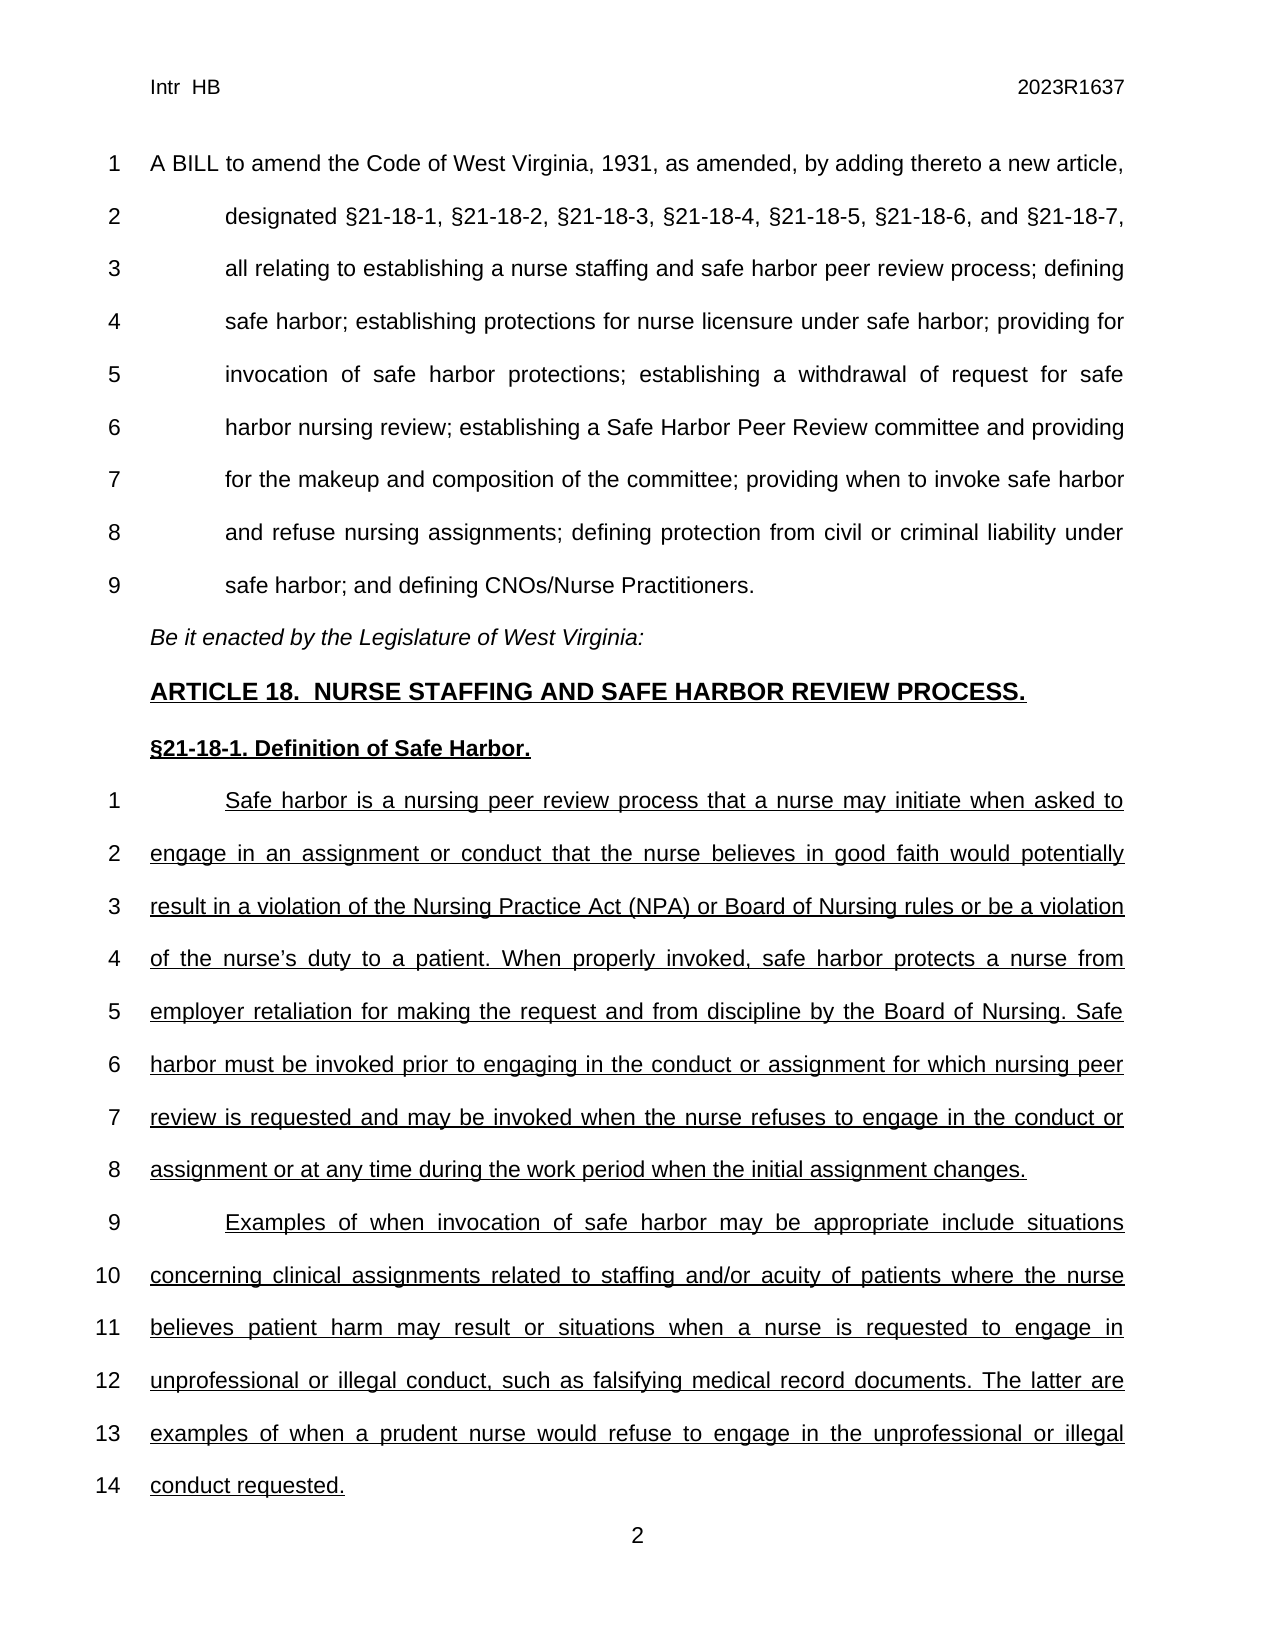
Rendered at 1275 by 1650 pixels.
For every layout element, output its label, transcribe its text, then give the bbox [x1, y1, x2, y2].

text Examples of when invocation of safe harbor may be appropriate include situations concerning clinical assignments related to staffing and/or acuity of patients where the nurse believes patient harm may result or situations when a nurse is requested to engage in unprofessional or illegal conduct, such as falsifying medical record documents. The latter are examples of when a prudent nurse would refuse to engage in the unprofessional or illegal conduct requested. [150, 1286, 1125, 1390]
text Safe harbor is a nursing peer review process that a nurse may initiate when asked to engage in an assignment or conduct that the nurse believes in good faith would potentially result in a violation of the Nursing Practice Act (NPA) or Board of Nursing rules or be a violation of the nurse’s duty to a patient. When properly invoked, safe harbor protects a nurse from employer retaliation for making the request and from discipline by the Board of Nursing. Safe harbor must be invoked prior to engaging in the conduct or assignment for which nursing peer review is requested and may be invoked when the nurse refuses to engage in the conduct or assignment or at any time during the work period when the initial assignment changes. [150, 864, 1125, 915]
text Be it enacted by the Legislature of West Virginia: [150, 624, 1125, 651]
title A BILL to amend the Code of West Virginia, 1931, as amended, by adding thereto a new article, designated §21-18-1, §21-18-2, §21-18-3, §21-18-4, §21-18-5, §21-18-6, and §21-18-7, all relating to establishing a nurse staffing and safe harbor peer review process; defining safe harbor; establishing protections for nurse licensure under safe harbor; providing for invocation of safe harbor protections; establishing a withdrawal of request for safe harbor nursing review; establishing a Safe Harbor Peer Review committee and providing for the makeup and composition of the committee; providing when to invoke safe harbor and refuse nursing assignments; defining protection from civil or criminal liability under safe harbor; and defining CNOs/Nurse Practitioners. [150, 150, 1125, 598]
subtitle ARTICLE 18. nurse staffing and safe harbor review process. [150, 677, 1125, 706]
subtitle §21-18-1. Definition of Safe Harbor. [150, 734, 1125, 761]
text Safe harbor is a nursing peer review process that a nurse may initiate when asked to engage in an assignment or conduct that the nurse believes in good faith would potentially result in a violation of the Nursing Practice Act (NPA) or Board of Nursing rules or be a violation of the nurse’s duty to a patient. When properly invoked, safe harbor protects a nurse from employer retaliation for making the request and from discipline by the Board of Nursing. Safe harbor must be invoked prior to engaging in the conduct or assignment for which nursing peer review is requested and may be invoked when the nurse refuses to engage in the conduct or assignment or at any time during the work period when the initial assignment changes. [150, 969, 1125, 1183]
text Examples of when invocation of safe harbor may be appropriate include situations concerning clinical assignments related to staffing and/or acuity of patients where the nurse believes patient harm may result or situations when a nurse is requested to engage in unprofessional or illegal conduct, such as falsifying medical record documents. The latter are examples of when a prudent nurse would refuse to engage in the unprofessional or illegal conduct requested. [150, 1209, 1125, 1284]
text Safe harbor is a nursing peer review process that a nurse may initiate when asked to engage in an assignment or conduct that the nurse believes in good faith would potentially result in a violation of the Nursing Practice Act (NPA) or Board of Nursing rules or be a violation of the nurse’s duty to a patient. When properly invoked, safe harbor protects a nurse from employer retaliation for making the request and from discipline by the Board of Nursing. Safe harbor must be invoked prior to engaging in the conduct or assignment for which nursing peer review is requested and may be invoked when the nurse refuses to engage in the conduct or assignment or at any time during the work period when the initial assignment changes. [150, 917, 1125, 968]
text Examples of when invocation of safe harbor may be appropriate include situations concerning clinical assignments related to staffing and/or acuity of patients where the nurse believes patient harm may result or situations when a nurse is requested to engage in unprofessional or illegal conduct, such as falsifying medical record documents. The latter are examples of when a prudent nurse would refuse to engage in the unprofessional or illegal conduct requested. [150, 1391, 1125, 1443]
text Examples of when invocation of safe harbor may be appropriate include situations concerning clinical assignments related to staffing and/or acuity of patients where the nurse believes patient harm may result or situations when a nurse is requested to engage in unprofessional or illegal conduct, such as falsifying medical record documents. The latter are examples of when a prudent nurse would refuse to engage in the unprofessional or illegal conduct requested. [150, 1444, 1125, 1499]
text Safe harbor is a nursing peer review process that a nurse may initiate when asked to engage in an assignment or conduct that the nurse believes in good faith would potentially result in a violation of the Nursing Practice Act (NPA) or Board of Nursing rules or be a violation of the nurse’s duty to a patient. When properly invoked, safe harbor protects a nurse from employer retaliation for making the request and from discipline by the Board of Nursing. Safe harbor must be invoked prior to engaging in the conduct or assignment for which nursing peer review is requested and may be invoked when the nurse refuses to engage in the conduct or assignment or at any time during the work period when the initial assignment changes. [150, 787, 1125, 863]
